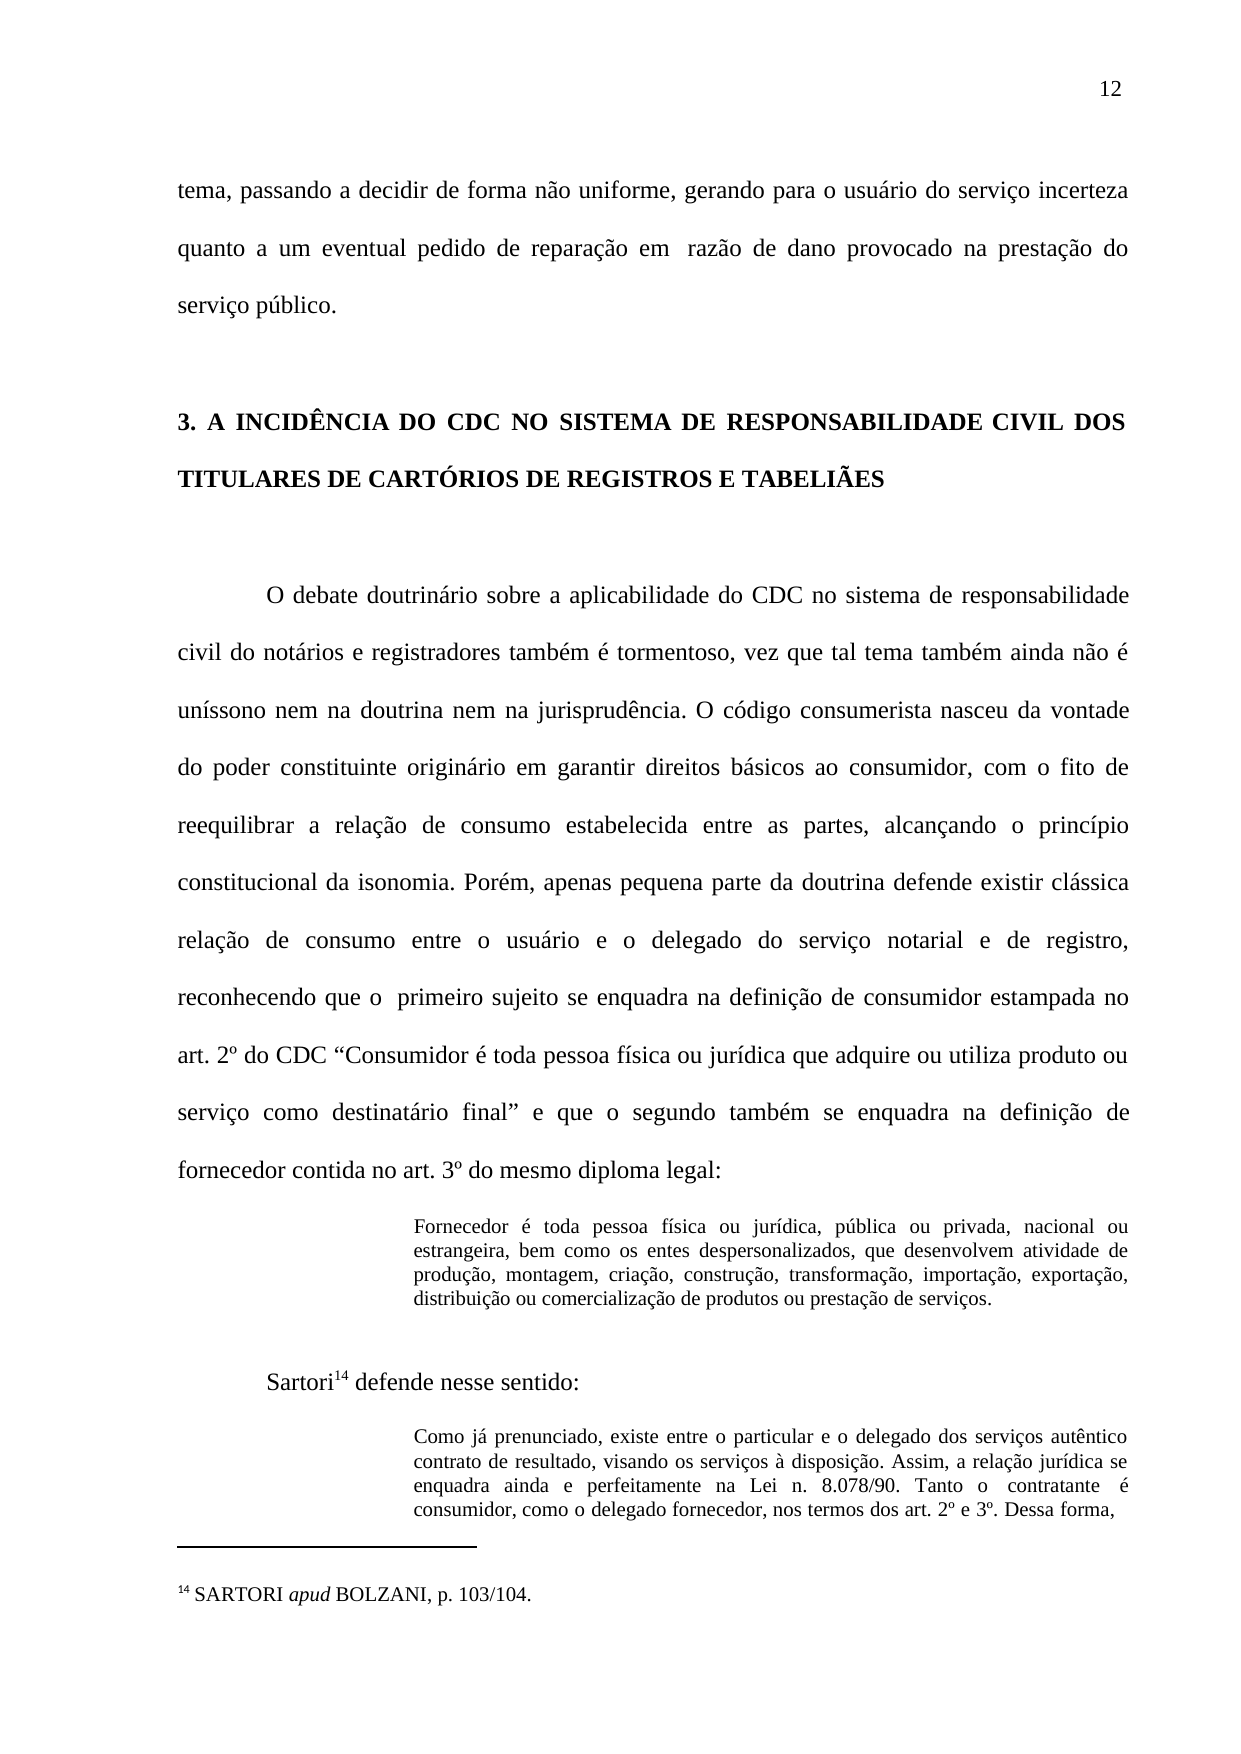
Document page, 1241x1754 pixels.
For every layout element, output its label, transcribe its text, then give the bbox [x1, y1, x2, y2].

text Fornecedor é toda pessoa física ou jurídica, pública ou privada, nacional ou estrangeira, bem como os entes despersonalizados, que desenvolvem atividade de produção, montagem, criação, construção, transformação, importação, exportação, distribuição ou comercialização de produtos ou prestação de serviços. [413, 1213, 1129, 1310]
text Sartori14 defende nesse sentido: [266, 1367, 1142, 1396]
text tema, passando a decidir de forma não uniforme, gerando para o usuário do serviço incerteza quanto a um eventual pedido de reparação em razão de dano provocado na prestação do serviço público. [177, 175, 1129, 319]
text 14 SARTORI apud BOLZANI, p. 103/104. [177, 1581, 1142, 1607]
text Como já prenunciado, existe entre o particular e o delegado dos serviços autêntico contrato de resultado, visando os serviços à disposição. Assim, a relação jurídica se enquadra ainda e perfeitamente na Lei n. 8.078/90. Tanto o contratante é consumidor, como o delegado fornecedor, nos termos dos art. 2º e 3º. Dessa forma, [413, 1424, 1129, 1521]
text O debate doutrinário sobre a aplicabilidade do CDC no sistema de responsabilidade civil do notários e registradores também é tormentoso, vez que tal tema também ainda não é uníssono nem na doutrina nem na jurisprudência. O código consumerista nasceu da vontade do poder constituinte originário em garantir direitos básicos ao consumidor, com o fito de reequilibrar a relação de consumo estabelecida entre as partes, alcançando o princípio constitucional da isonomia. Porém, apenas pequena parte da doutrina defende existir clássica relação de consumo entre o usuário e o delegado do serviço notarial e de registro, reconhecendo que o primeiro sujeito se enquadra na definição de consumidor estampada no art. 2º do CDC “Consumidor é toda pessoa física ou jurídica que adquire ou utiliza produto ou serviço como destinatário final” e que o segundo também se enquadra na definição de fornecedor contida no art. 3º do mesmo diploma legal: [177, 580, 1130, 1183]
subtitle A INCIDÊNCIA DO CDC NO SISTEMA DE RESPONSABILIDADE CIVIL DOS TITULARES DE CARTÓRIOS DE REGISTROS E TABELIÃES [177, 407, 1129, 493]
